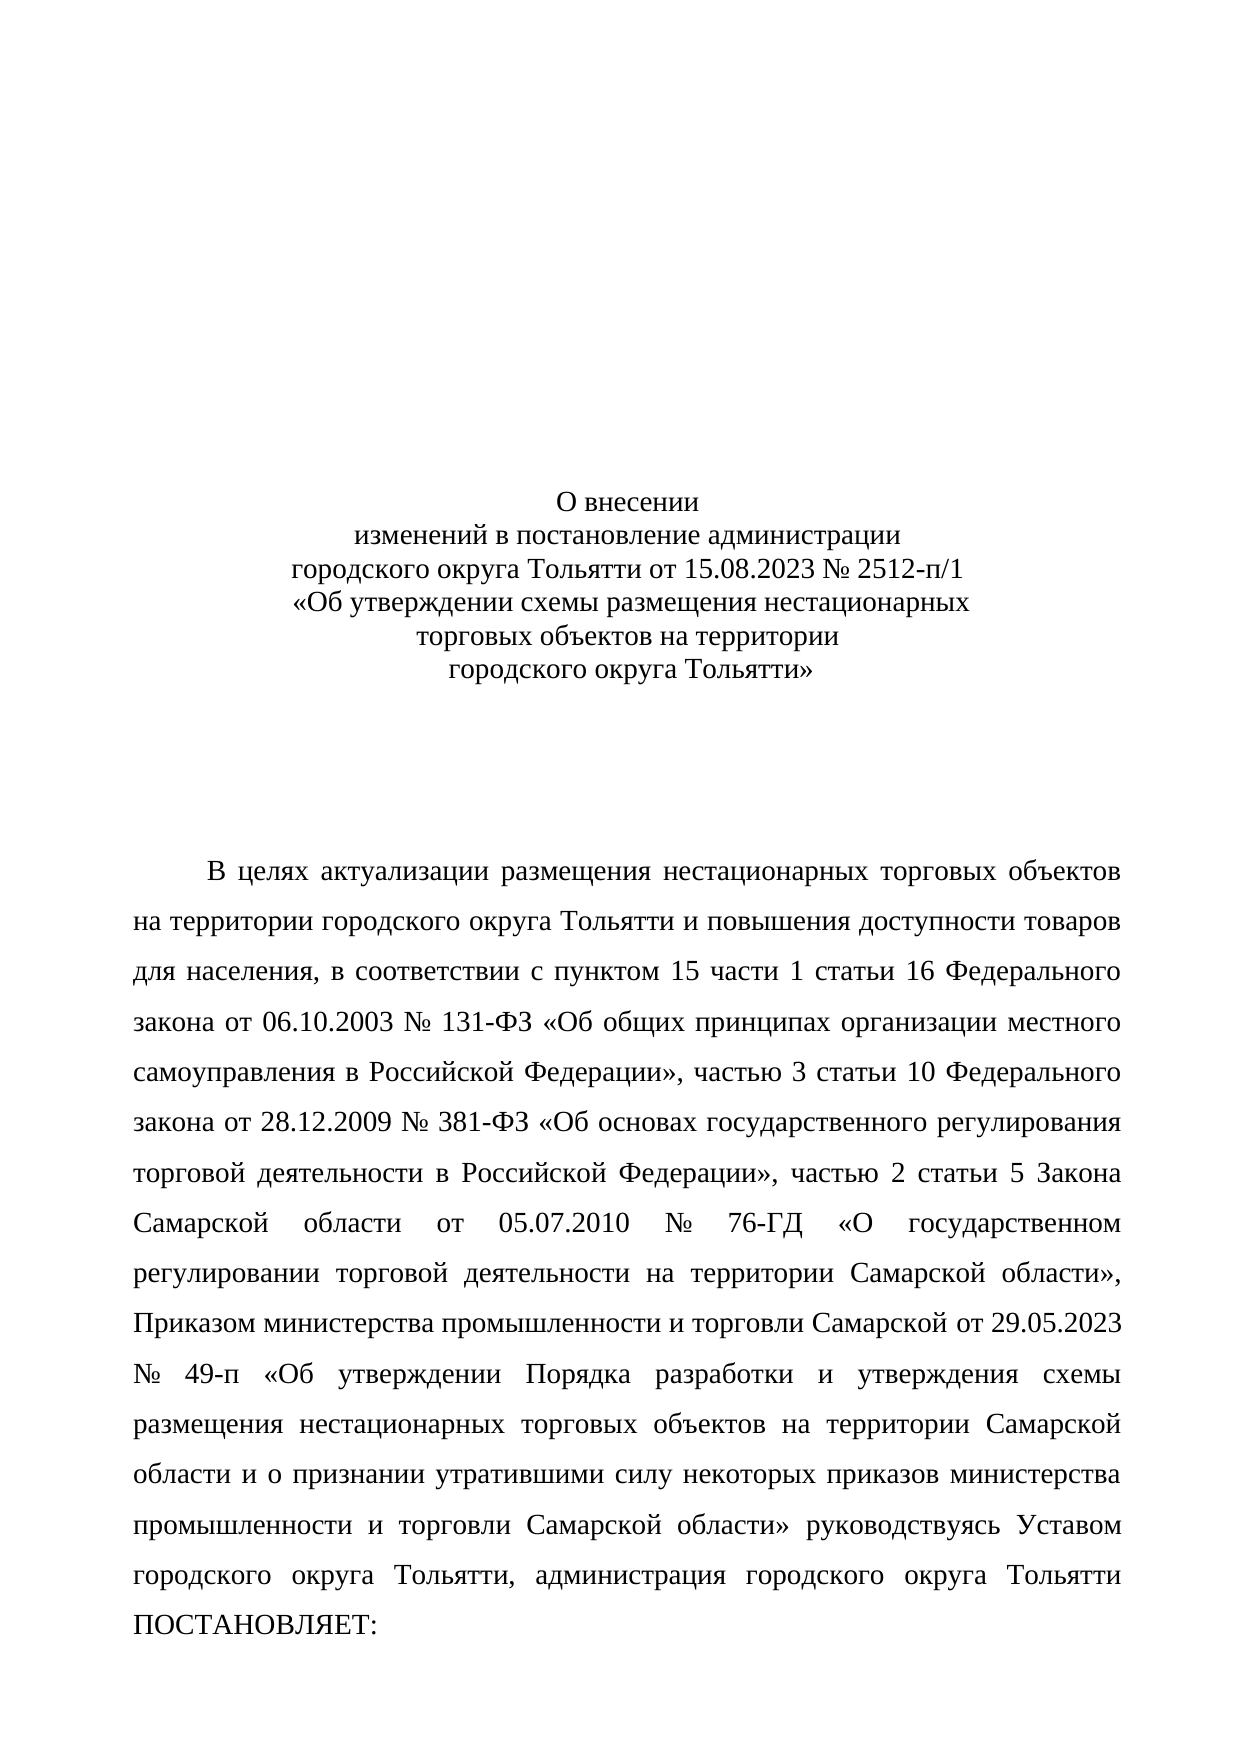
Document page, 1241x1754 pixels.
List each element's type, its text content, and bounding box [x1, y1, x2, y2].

text изменений в постановление администрации [133, 517, 1122, 551]
text О внесении [133, 484, 1122, 517]
text городского округа Тольятти от 15.08.2023 № 2512-п/1 [133, 551, 1122, 584]
text В целях актуализации размещения нестационарных торговых объектов на территории городского округа Тольятти и повышения доступности товаров для населения, в соответствии с пунктом 15 части 1 статьи 16 Федерального закона от 06.10.2003 № 131-ФЗ «Об общих принципах организации местного самоуправления в Российской Федерации», частью 3 статьи 10 Федерального закона от 28.12.2009 № 381-ФЗ «Об основах государственного регулирования торговой деятельности в Российской Федерации», частью 2 статьи 5 Закона Самарской области от 05.07.2010 № 76-ГД «О государственном регулировании торговой деятельности на территории Самарской области», Приказом министерства промышленности и торговли Самарской от 29.05.2023 № 49-п «Об утверждении Порядка разработки и утверждения схемы размещения нестационарных торговых объектов на территории Самарской области и о признании утратившими силу некоторых приказов министерства промышленности и торговли Самарской области» руководствуясь Уставом городского округа Тольятти, администрация городского округа Тольятти ПОСТАНОВЛЯЕТ: [133, 853, 1122, 1641]
text «Об утверждении схемы размещения нестационарных [133, 584, 1122, 618]
text торговых объектов на территории [133, 618, 1122, 652]
text городского округа Тольятти» [133, 652, 1122, 685]
